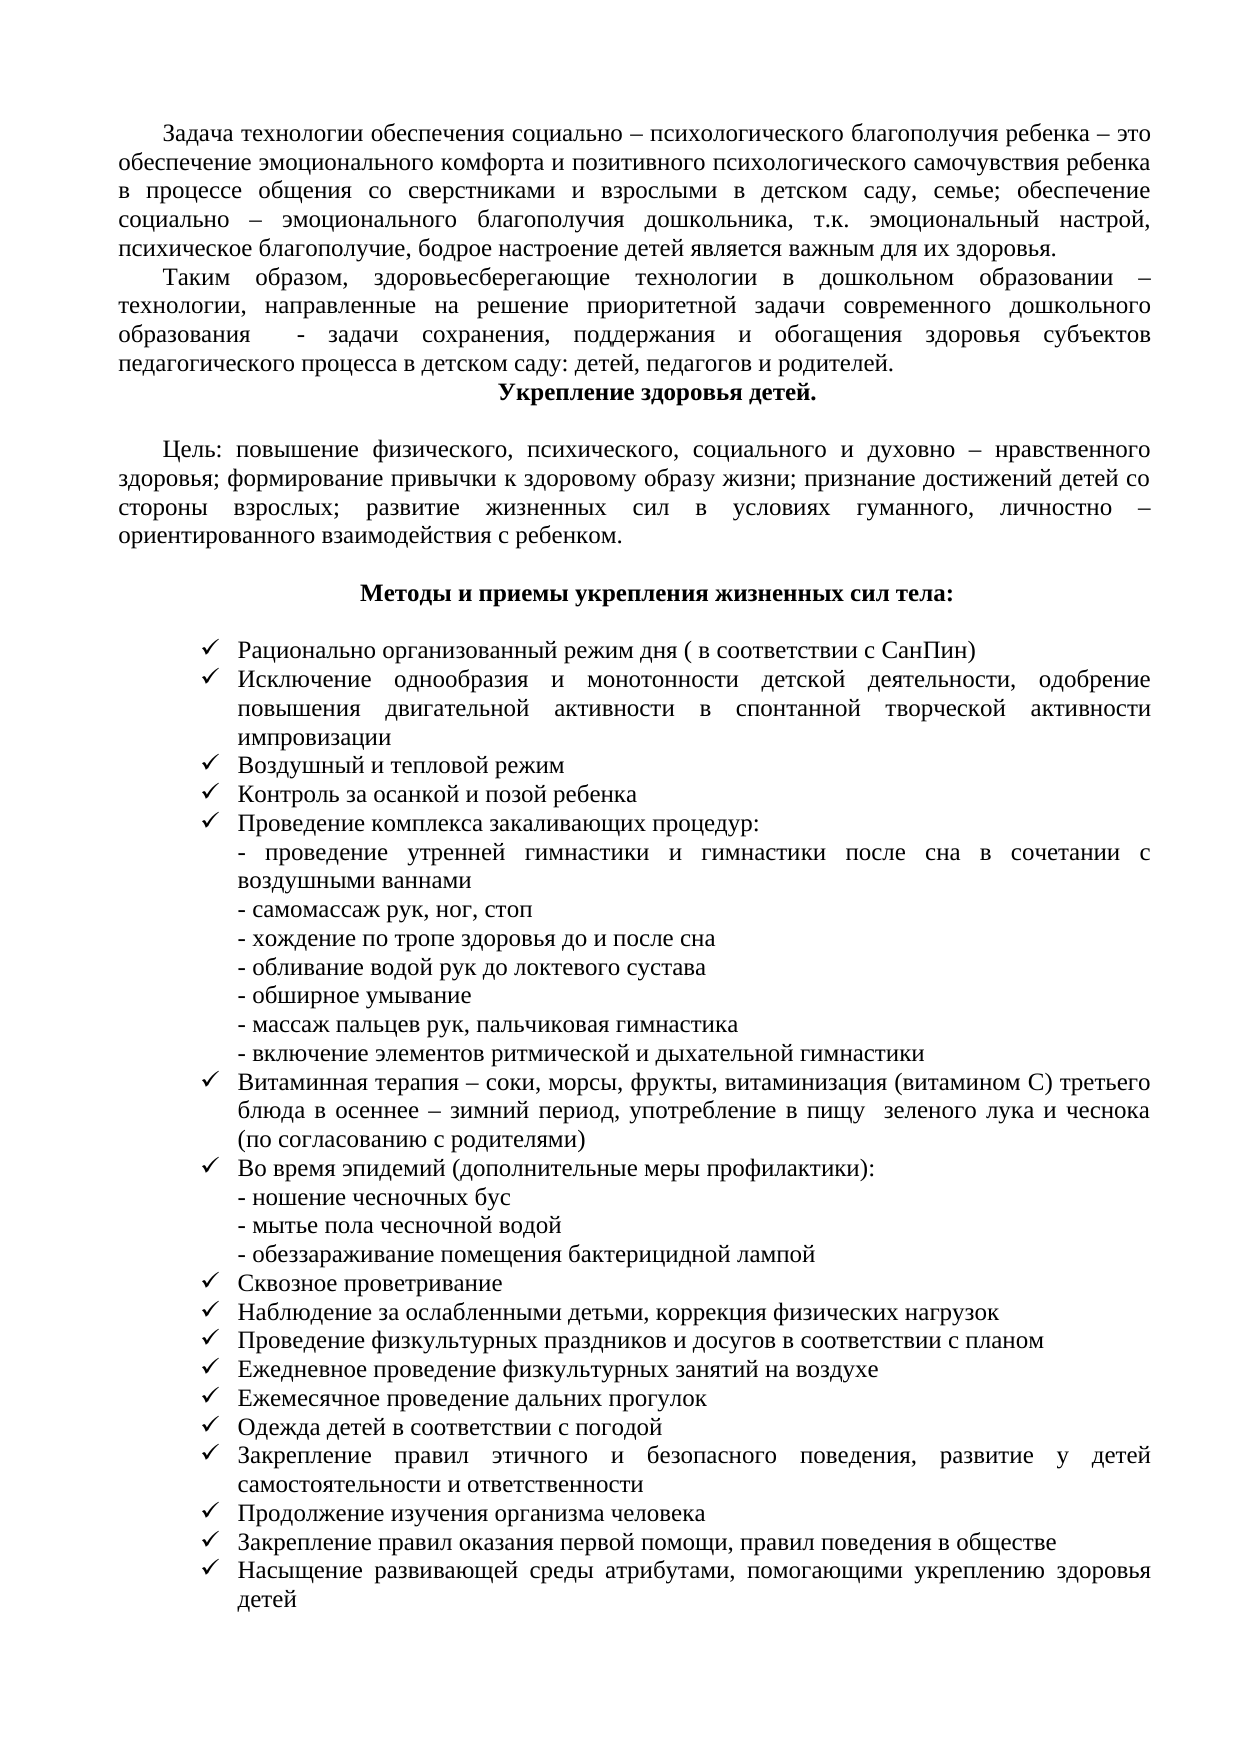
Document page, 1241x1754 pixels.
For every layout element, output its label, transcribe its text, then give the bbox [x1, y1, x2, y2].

list Наблюдение за ослабленными детьми, коррекция физических нагрузок [200, 1297, 1152, 1326]
list Продолжение изучения организма человека [200, 1498, 1152, 1527]
list - массаж пальцев рук, пальчиковая гимнастика [237, 1009, 1152, 1038]
list - проведение утренней гимнастики и гимнастики после сна в сочетании с воздушными ваннами [237, 837, 1152, 894]
list - ношение чесночных бус [237, 1182, 1152, 1211]
list Одежда детей в соответствии с погодой [200, 1412, 1152, 1441]
list Таким образом, здоровьесберегающие технологии в дошкольном образовании – технологии, направленные на решение приоритетной задачи современного дошкольного образования - задачи сохранения, поддержания и обогащения здоровья субъектов педагогического процесса в детском саду: детей, педагогов и родителей. [118, 262, 1152, 377]
list Цель: повышение физического, психического, социального и духовно – нравственного здоровья; формирование привычки к здоровому образу жизни; признание достижений детей со стороны взрослых; развитие жизненных сил в условиях гуманного, личностно – ориентированного взаимодействия с ребенком. [118, 434, 1152, 549]
list Во время эпидемий (дополнительные меры профилактики): [200, 1153, 1152, 1182]
list Исключение однообразия и монотонности детской деятельности, одобрение повышения двигательной активности в спонтанной творческой активности импровизации [200, 664, 1152, 751]
list Задача технологии обеспечения социально – психологического благополучия ребенка – это обеспечение эмоционального комфорта и позитивного психологического самочувствия ребенка в процессе общения со сверстниками и взрослыми в детском саду, семье; обеспечение социально – эмоционального благополучия дошкольника, т.к. эмоциональный настрой, психическое благополучие, бодрое настроение детей является важным для их здоровья. [118, 118, 1152, 262]
list Ежедневное проведение физкультурных занятий на воздухе [200, 1354, 1152, 1383]
list - самомассаж рук, ног, стоп [237, 894, 1152, 923]
list Воздушный и тепловой режим [200, 751, 1152, 779]
list Насыщение развивающей среды атрибутами, помогающими укреплению здоровья детей [200, 1556, 1152, 1613]
list - обливание водой рук до локтевого сустава [237, 952, 1152, 981]
list - мытье пола чесночной водой [237, 1211, 1152, 1239]
list Проведение комплекса закаливающих процедур: [200, 808, 1152, 837]
list Укрепление здоровья детей. [118, 377, 1152, 406]
list Закрепление правил этичного и безопасного поведения, развитие у детей самостоятельности и ответственности [200, 1441, 1152, 1498]
list - включение элементов ритмической и дыхательной гимнастики [237, 1038, 1152, 1067]
list Методы и приемы укрепления жизненных сил тела: [118, 578, 1152, 607]
list - обеззараживание помещения бактерицидной лампой [237, 1239, 1152, 1268]
list - обширное умывание [237, 981, 1152, 1009]
list Сквозное проветривание [200, 1268, 1152, 1297]
list Витаминная терапия – соки, морсы, фрукты, витаминизация (витамином С) третьего блюда в осеннее – зимний период, употребление в пищу зеленого лука и чеснока (по согласованию с родителями) [200, 1067, 1152, 1153]
list Контроль за осанкой и позой ребенка [200, 779, 1152, 808]
list Закрепление правил оказания первой помощи, правил поведения в обществе [200, 1527, 1152, 1556]
list - хождение по тропе здоровья до и после сна [237, 923, 1152, 952]
list Рационально организованный режим дня ( в соответствии с СанПин) [200, 636, 1152, 664]
list Ежемесячное проведение дальних прогулок [200, 1383, 1152, 1412]
list Проведение физкультурных праздников и досугов в соответствии с планом [200, 1326, 1152, 1354]
